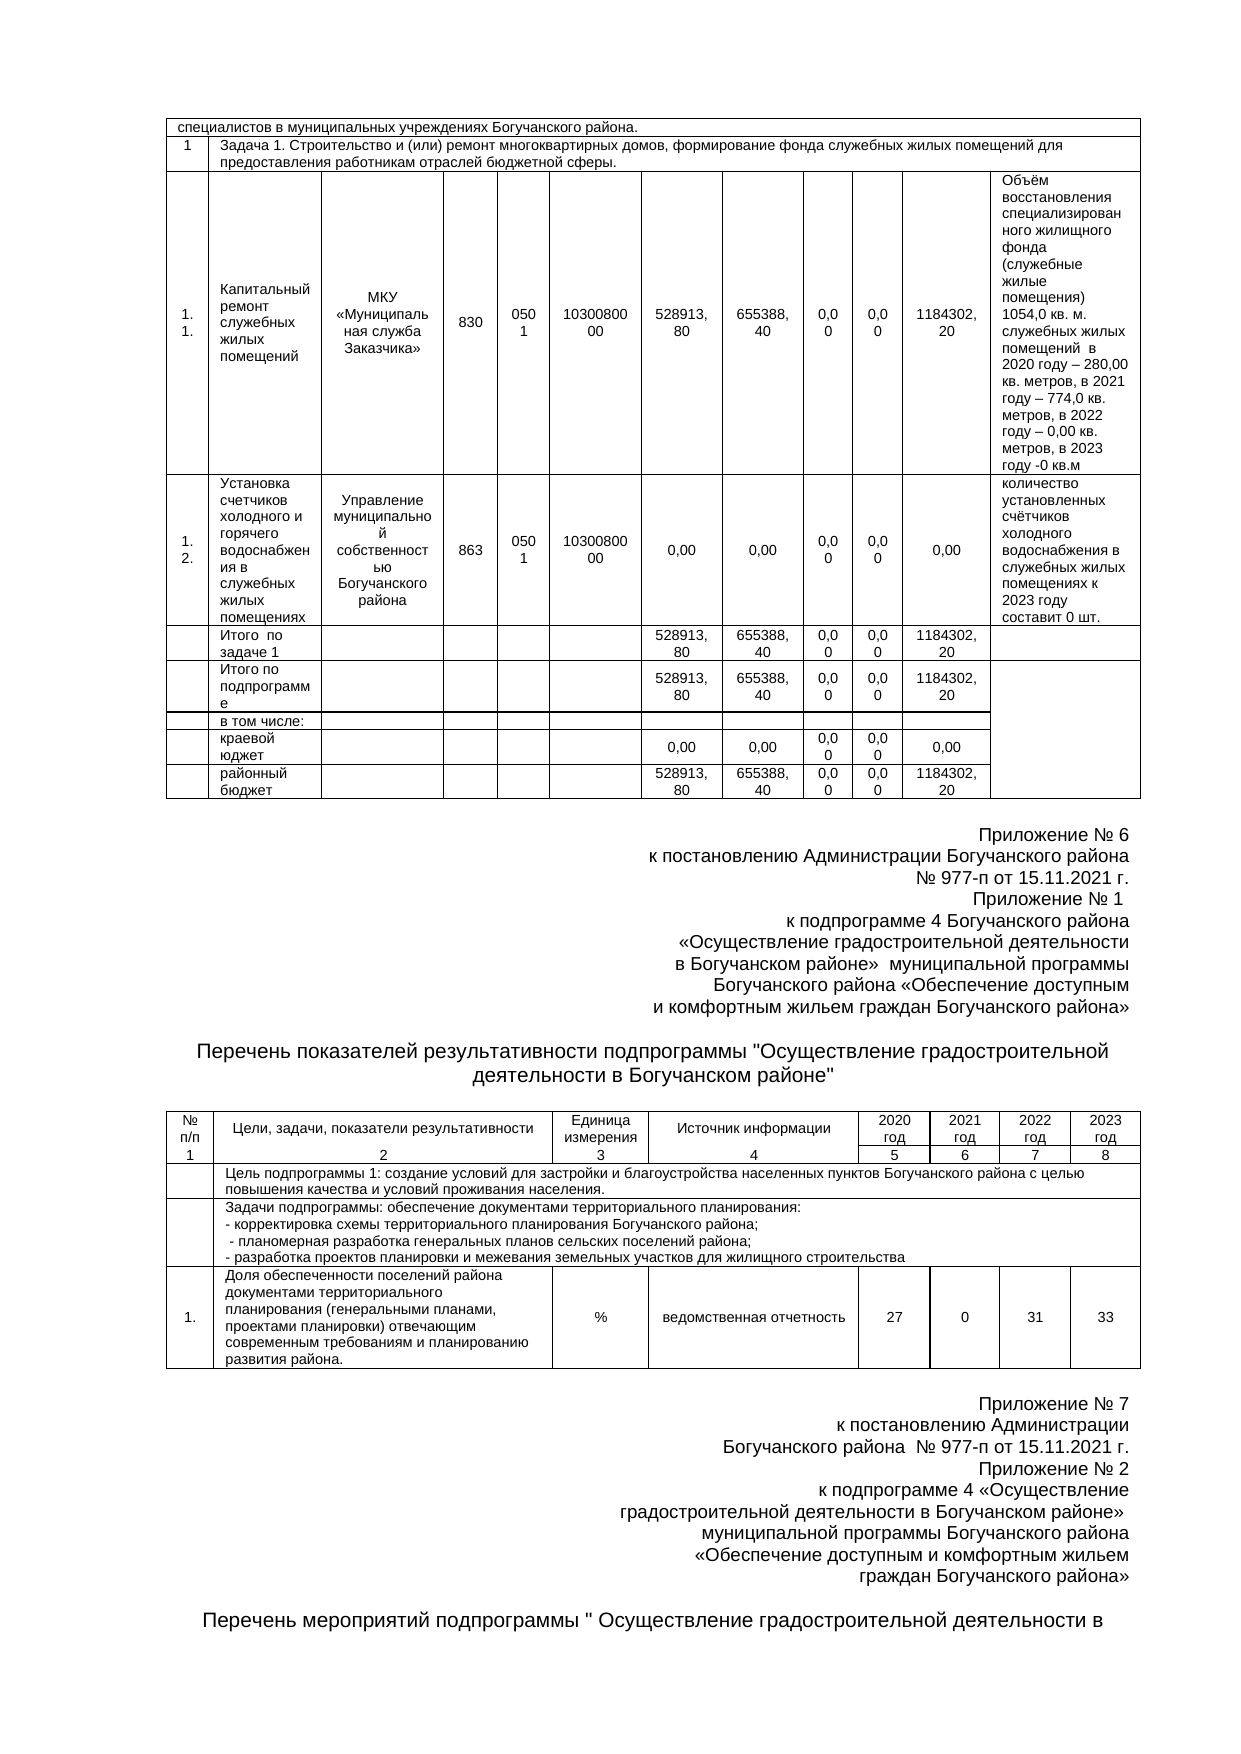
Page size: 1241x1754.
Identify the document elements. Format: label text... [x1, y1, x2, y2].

table_cell 0,00 [804, 765, 852, 798]
table_header Единица измерения [553, 1112, 648, 1145]
table_cell Итого по задаче 1 [209, 626, 321, 660]
table_cell [444, 626, 497, 660]
table_cell 0,00 [853, 730, 902, 764]
table_cell 0,00 [804, 661, 852, 711]
table_cell [444, 661, 497, 711]
table_cell [498, 626, 549, 660]
table_cell [853, 713, 902, 729]
table_cell 0,00 [723, 730, 803, 764]
table_cell 655388,40 [723, 626, 803, 660]
table_cell 655388,40 [723, 172, 803, 473]
table_cell Итого по подпрограмме [209, 661, 321, 711]
table_cell [322, 765, 443, 798]
table_cell 2 [214, 1145, 552, 1163]
table_cell [804, 713, 852, 729]
table_cell [322, 713, 443, 729]
table_header № п/п [167, 1112, 213, 1145]
table_header 2020 год [859, 1112, 929, 1145]
table_cell 830 [444, 172, 497, 473]
table_cell 33 [1071, 1267, 1140, 1368]
table_header 2022 год [1000, 1112, 1070, 1145]
table_cell 655388,40 [723, 765, 803, 798]
table_cell 0501 [498, 172, 549, 473]
table_header 2021 год [931, 1112, 999, 1145]
table_cell МКУ «Муниципальная служба Заказчика» [322, 172, 443, 473]
table_cell 0,00 [853, 661, 902, 711]
table_cell [550, 626, 641, 660]
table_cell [167, 119, 1140, 136]
table_cell [723, 713, 803, 729]
table_cell 1184302,20 [903, 661, 990, 711]
table_cell 31 [1000, 1267, 1070, 1368]
table_cell 528913,80 [642, 626, 722, 660]
table_cell [167, 730, 208, 764]
table_cell Задача 1. Строительство и (или) ремонт многоквартирных домов, формирование фонда служебных жилых помещений для предоставления работникам отраслей бюджетной сферы. [209, 137, 1140, 171]
table_cell 1. [167, 1267, 213, 1368]
table_cell [322, 661, 443, 711]
table_cell 528913,80 [642, 661, 722, 711]
table_cell Управление муниципальной собственностью Богучанского района [322, 475, 443, 625]
table_cell 0,00 [642, 730, 722, 764]
table_cell [167, 1164, 213, 1198]
table_cell [167, 765, 208, 798]
table_cell 1 [167, 137, 208, 171]
table_cell 0,00 [853, 172, 902, 473]
table_cell Объём восстановления специализированного жилищного фонда (служебные жилые помещения) 1054,0 кв. м. служебных жилых помещений в 2020 году – 280,00 кв. метров, в 2021 году – 774,0 кв. метров, в 2022 году – 0,00 кв. метров, в 2023 году -0 кв.м [991, 172, 1140, 473]
table_cell [444, 713, 497, 729]
table_cell [498, 730, 549, 764]
table_cell 27 [859, 1267, 929, 1368]
table_cell 0,00 [853, 626, 902, 660]
table_cell [167, 661, 208, 711]
table_cell 0,00 [804, 172, 852, 473]
table_cell [498, 661, 549, 711]
table_cell 0,00 [853, 765, 902, 798]
table_cell районный бюджет [209, 765, 321, 798]
table_cell в том числе: [209, 713, 321, 729]
table_cell 1030080000 [550, 172, 641, 473]
table_cell Задачи подпрограммы: обеспечение документами территориального планирования: - корректировка схемы территориального планирования Богучанского района; - планомерная разработка генеральных планов сельских поселений района; - разработка проектов планировки и межевания земельных участков для жилищного строительства [214, 1199, 1140, 1266]
table_cell 1.1. [167, 172, 208, 473]
table_cell 0,00 [642, 475, 722, 625]
table_cell Цель подпрограммы 1: создание условий для застройки и благоустройства населенных пунктов Богучанского района с целью повышения качества и условий проживания населения. [214, 1164, 1140, 1198]
table_cell [903, 713, 990, 729]
table_cell [167, 1199, 213, 1266]
table_cell 1184302,20 [903, 626, 990, 660]
table_cell 0501 [498, 475, 549, 625]
table_cell [498, 713, 549, 729]
table_cell 1 [167, 1145, 213, 1163]
table_cell 0,00 [903, 730, 990, 764]
table_cell [167, 626, 208, 660]
table_cell ведомственная отчетность [649, 1267, 858, 1368]
table_cell 0,00 [903, 475, 990, 625]
table_cell 3 [553, 1145, 648, 1163]
table_cell 0,00 [804, 730, 852, 764]
table_header Приложение № 6 к постановлению Администрации Богучанского района № 977-п от 15.11.2021 г. Приложение № 1 к подпрограмме 4 Богучанского района «Осуществление градостроительной деятельности в Богучанском районе» муниципальной программы Богучанского района «Обеспечение доступным и комфортным жильем граждан Богучанского района» Перечень показателей результативности подпрограммы "Осуществление градостроительной деятельности в Богучанском районе" [166, 823, 1140, 1087]
table_cell 1030080000 [550, 475, 641, 625]
table_cell 528913,80 [642, 172, 722, 473]
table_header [166, 1393, 1140, 1632]
table_cell Доля обеспеченности поселений района документами территориального планирования (генеральными планами, проектами планировки) отвечающим современным требованиям и планированию развития района. [214, 1267, 552, 1368]
table_cell 0,00 [804, 626, 852, 660]
table_cell 1184302,20 [903, 172, 990, 473]
table_header Источник информации [649, 1112, 858, 1145]
table_cell [444, 765, 497, 798]
table_cell % [553, 1267, 648, 1368]
table_cell краевой юджет [209, 730, 321, 764]
table_cell 863 [444, 475, 497, 625]
table_cell [322, 730, 443, 764]
table_header Цели, задачи, показатели результативности [214, 1112, 552, 1145]
table_cell [550, 713, 641, 729]
table_cell [167, 713, 208, 729]
table_cell количество установленных счётчиков холодного водоснабжения в служебных жилых помещениях к 2023 году составит 0 шт. [991, 475, 1140, 625]
table_cell [991, 626, 1140, 660]
table_cell 6 [931, 1146, 999, 1163]
table_cell [498, 765, 549, 798]
table_cell [322, 626, 443, 660]
table_cell 7 [1000, 1146, 1070, 1163]
table_cell 1184302,20 [903, 765, 990, 798]
table_cell [642, 713, 722, 729]
table_cell [550, 661, 641, 711]
table_cell 0,00 [804, 475, 852, 625]
table_cell 0 [931, 1267, 999, 1368]
table_cell [991, 661, 1140, 798]
table_cell 8 [1071, 1146, 1140, 1163]
table_cell Капитальный ремонт служебных жилых помещений [209, 172, 321, 473]
table_header 2023 год [1071, 1112, 1140, 1145]
table_cell 655388,40 [723, 661, 803, 711]
table_cell Установка счетчиков холодного и горячего водоснабжения в служебных жилых помещениях [209, 475, 321, 625]
table_cell 0,00 [723, 475, 803, 625]
table_cell 1.2. [167, 475, 208, 625]
table_cell 0,00 [853, 475, 902, 625]
table_cell 5 [859, 1146, 929, 1163]
table_cell [550, 730, 641, 764]
table_cell [444, 730, 497, 764]
table_cell 4 [649, 1145, 858, 1163]
table_cell [550, 765, 641, 798]
table_cell 528913,80 [642, 765, 722, 798]
